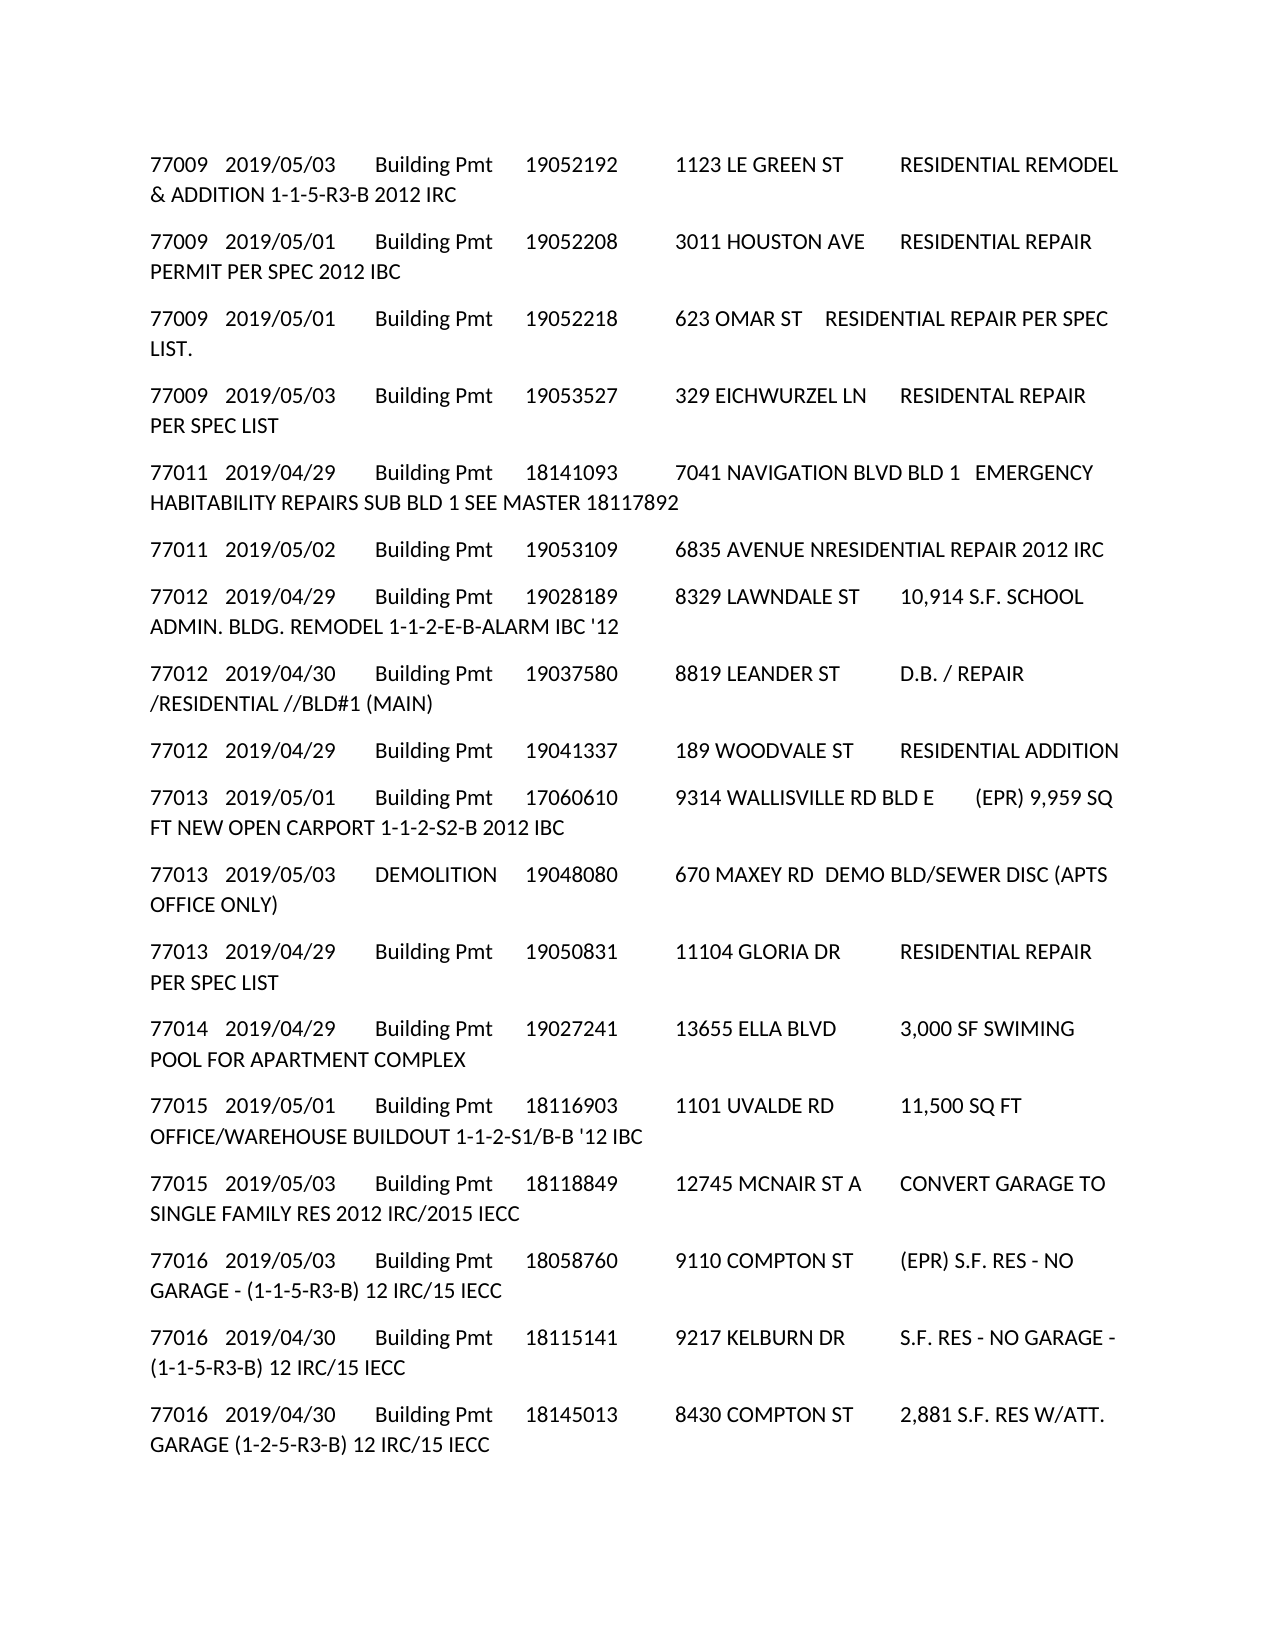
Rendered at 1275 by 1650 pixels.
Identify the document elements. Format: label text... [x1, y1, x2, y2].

text 77014 2019/04/29 Building Pmt 19027241 13655 ELLA BLVD 3,000 SF SWIMING POOL FOR APARTMENT COMPLEX [150, 1014, 1125, 1073]
text 77016 2019/05/03 Building Pmt 18058760 9110 COMPTON ST (EPR) S.F. RES - NO GARAGE - (1-1-5-R3-B) 12 IRC/15 IECC [150, 1246, 1125, 1304]
text 77012 2019/04/29 Building Pmt 19041337 189 WOODVALE ST RESIDENTIAL ADDITION [150, 736, 1125, 764]
text 77013 2019/04/29 Building Pmt 19050831 11104 GLORIA DR RESIDENTIAL REPAIR PER SPEC LIST [150, 937, 1125, 996]
text 77009 2019/05/03 Building Pmt 19052192 1123 LE GREEN ST RESIDENTIAL REMODEL & ADDITION 1-1-5-R3-B 2012 IRC [150, 150, 1125, 208]
text 77016 2019/04/30 Building Pmt 18115141 9217 KELBURN DR S.F. RES - NO GARAGE - (1-1-5-R3-B) 12 IRC/15 IECC [150, 1323, 1125, 1381]
text 77011 2019/05/02 Building Pmt 19053109 6835 AVENUE N RESIDENTIAL REPAIR 2012 IRC [150, 535, 1125, 563]
text 77015 2019/05/03 Building Pmt 18118849 12745 MCNAIR ST A CONVERT GARAGE TO SINGLE FAMILY RES 2012 IRC/2015 IECC [150, 1169, 1125, 1227]
text 77009 2019/05/01 Building Pmt 19052218 623 OMAR ST RESIDENTIAL REPAIR PER SPEC LIST. [150, 304, 1125, 362]
text 77015 2019/05/01 Building Pmt 18116903 1101 UVALDE RD 11,500 SQ FT OFFICE/WAREHOUSE BUILDOUT 1-1-2-S1/B-B '12 IBC [150, 1092, 1125, 1150]
text 77012 2019/04/29 Building Pmt 19028189 8329 LAWNDALE ST 10,914 S.F. SCHOOL ADMIN. BLDG. REMODEL 1-1-2-E-B-ALARM IBC '12 [150, 582, 1125, 641]
text 77012 2019/04/30 Building Pmt 19037580 8819 LEANDER ST D.B. / REPAIR /RESIDENTIAL //BLD#1 (MAIN) [150, 659, 1125, 718]
text 77011 2019/04/29 Building Pmt 18141093 7041 NAVIGATION BLVD BLD 1 EMERGENCY HABITABILITY REPAIRS SUB BLD 1 SEE MASTER 18117892 [150, 458, 1125, 517]
text 77016 2019/04/30 Building Pmt 18145013 8430 COMPTON ST 2,881 S.F. RES W/ATT. GARAGE (1-2-5-R3-B) 12 IRC/15 IECC [150, 1400, 1125, 1458]
text 77013 2019/05/01 Building Pmt 17060610 9314 WALLISVILLE RD BLD E (EPR) 9,959 SQ FT NEW OPEN CARPORT 1-1-2-S2-B 2012 IBC [150, 783, 1125, 842]
text 77009 2019/05/03 Building Pmt 19053527 329 EICHWURZEL LN RESIDENTAL REPAIR PER SPEC LIST [150, 381, 1125, 439]
text 77013 2019/05/03 DEMOLITION 19048080 670 MAXEY RD DEMO BLD/SEWER DISC (APTS OFFICE ONLY) [150, 860, 1125, 919]
text 77009 2019/05/01 Building Pmt 19052208 3011 HOUSTON AVE RESIDENTIAL REPAIR PERMIT PER SPEC 2012 IBC [150, 227, 1125, 285]
